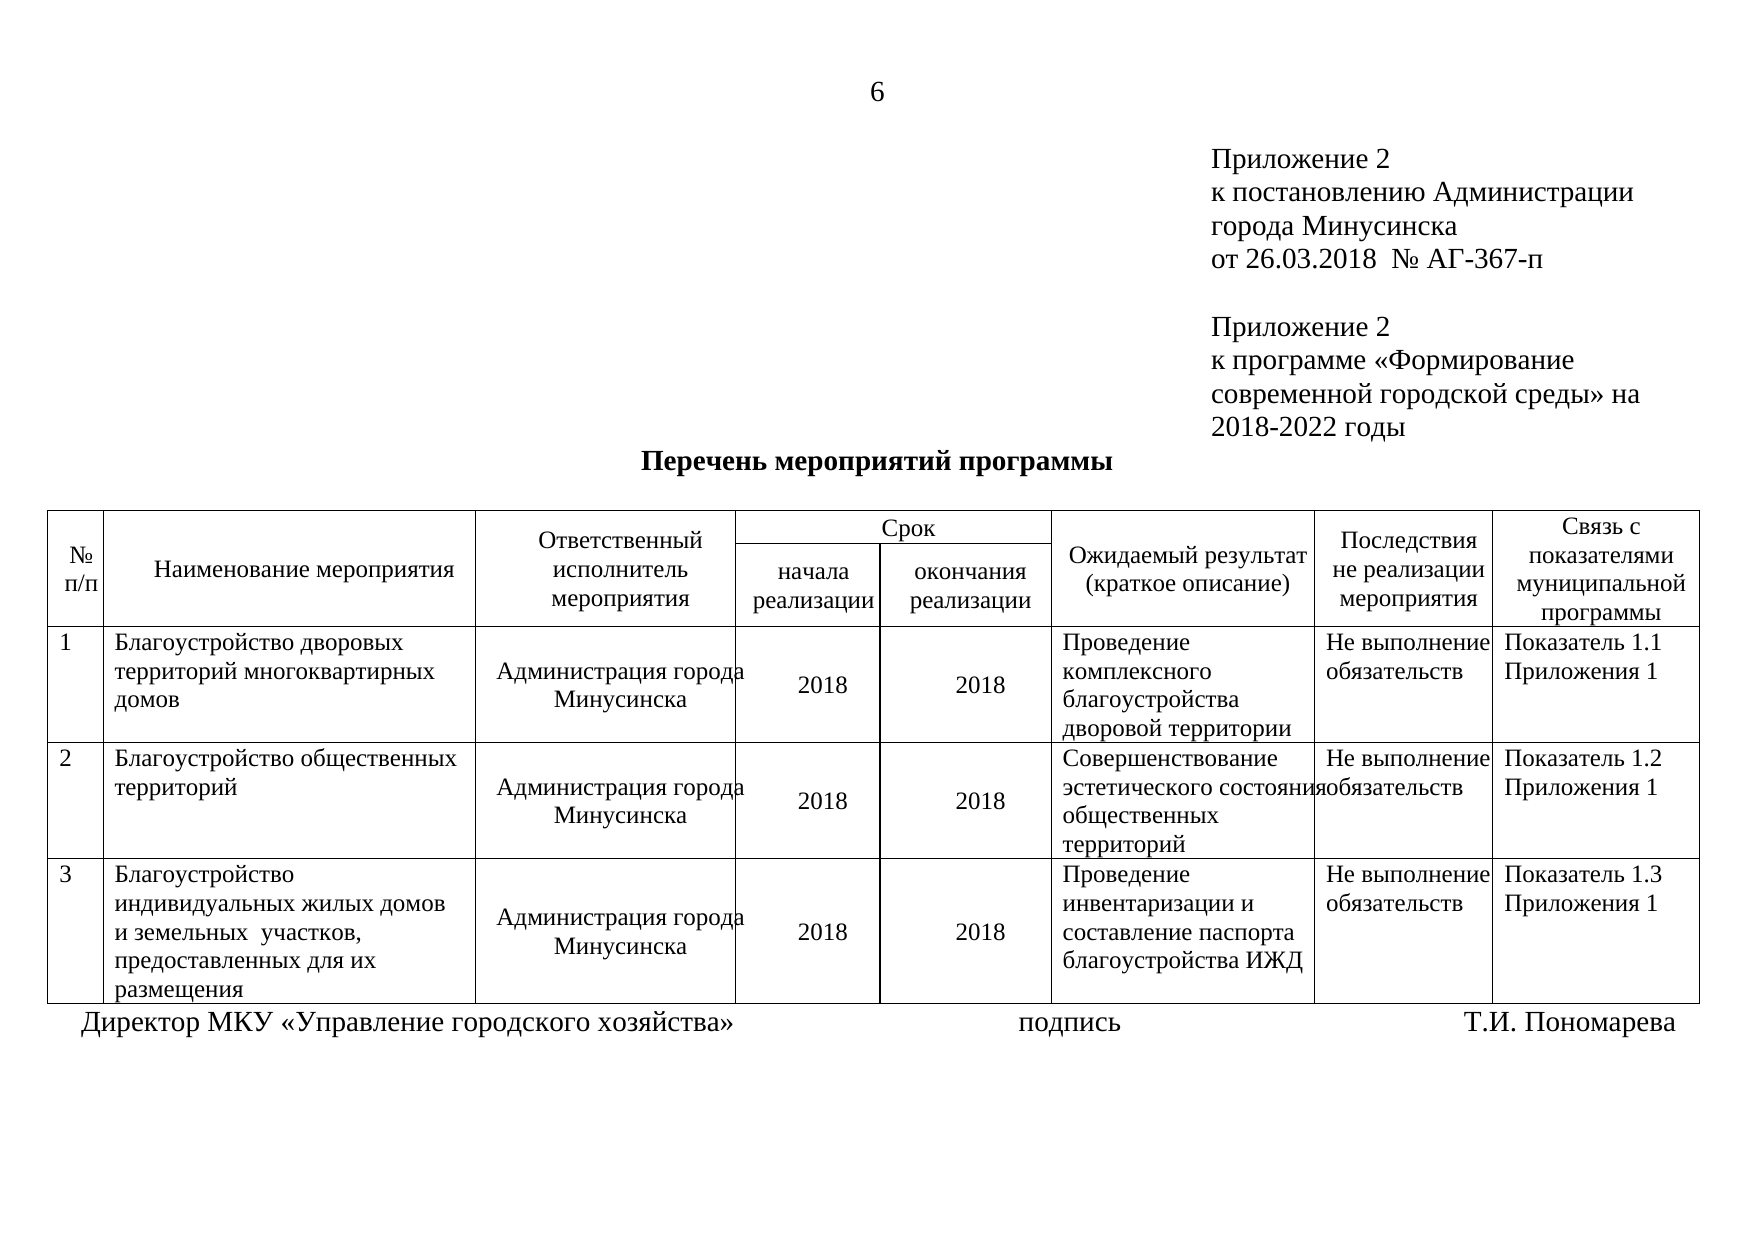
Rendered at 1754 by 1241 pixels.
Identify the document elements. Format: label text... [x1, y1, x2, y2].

text от 26.03.2018 № АГ-367-п [1211, 242, 1713, 275]
table_cell Не выполнение обязательств [1315, 743, 1492, 858]
table_cell 2018 [736, 627, 879, 742]
table_cell Благоустройство дворовых территорий многоквартирных домов [104, 627, 475, 742]
table_cell Совершенствование эстетического состояния общественных территорий [1052, 743, 1314, 858]
text Приложение 2 [1211, 141, 1713, 174]
table_cell 3 [48, 859, 103, 1003]
table_cell Благоустройство общественных территорий [104, 743, 475, 858]
table_cell 1 [48, 627, 103, 742]
text Приложение 2 [1211, 309, 1713, 342]
table_cell Администрация города Минусинска [476, 627, 735, 742]
table_cell Благоустройство индивидуальных жилых домов и земельных участков, предоставленных для их размещения [104, 859, 475, 1003]
table_cell 2018 [881, 627, 1051, 742]
text к программе «Формирование современной городской среды» на 2018-2022 годы [1211, 342, 1713, 443]
table_cell Не выполнение обязательств [1315, 859, 1492, 1003]
table_header Ответственный исполнитель мероприятия [476, 511, 735, 626]
table_header Связь с показателями муниципальной программы [1493, 511, 1699, 626]
text Директор МКУ «Управление городского хозяйства» подпись Т.И. Пономарева [44, 1004, 1713, 1037]
table_cell Показатель 1.3 Приложения 1 [1493, 859, 1699, 1003]
text к постановлению Администрации города Минусинска [1211, 174, 1713, 242]
text Перечень мероприятий программы [118, 443, 1636, 476]
table_cell Администрация города Минусинска [476, 859, 735, 1003]
table_cell Не выполнение обязательств [1315, 627, 1492, 742]
table_header Наименование мероприятия [104, 511, 475, 626]
table_header Последствия не реализации мероприятия [1315, 511, 1492, 626]
table_header Срок [736, 511, 1051, 543]
table_cell Проведение комплексного благоустройства дворовой территории [1052, 627, 1314, 742]
table_cell 2 [48, 743, 103, 858]
table_cell 2018 [736, 859, 879, 1003]
table_cell 2018 [736, 743, 879, 858]
table_cell Администрация города Минусинска [476, 743, 735, 858]
table_cell окончания реализации [881, 544, 1051, 626]
table_header Ожидаемый результат (краткое описание) [1052, 511, 1314, 626]
table_cell Проведение инвентаризации и составление паспорта благоустройства ИЖД [1052, 859, 1314, 1003]
table_cell 2018 [881, 859, 1051, 1003]
table_cell Показатель 1.2 Приложения 1 [1493, 743, 1699, 858]
table_cell начала реализации [736, 544, 879, 626]
table_header № п/п [48, 511, 103, 626]
table_cell 2018 [881, 743, 1051, 858]
table_cell Показатель 1.1 Приложения 1 [1493, 627, 1699, 742]
